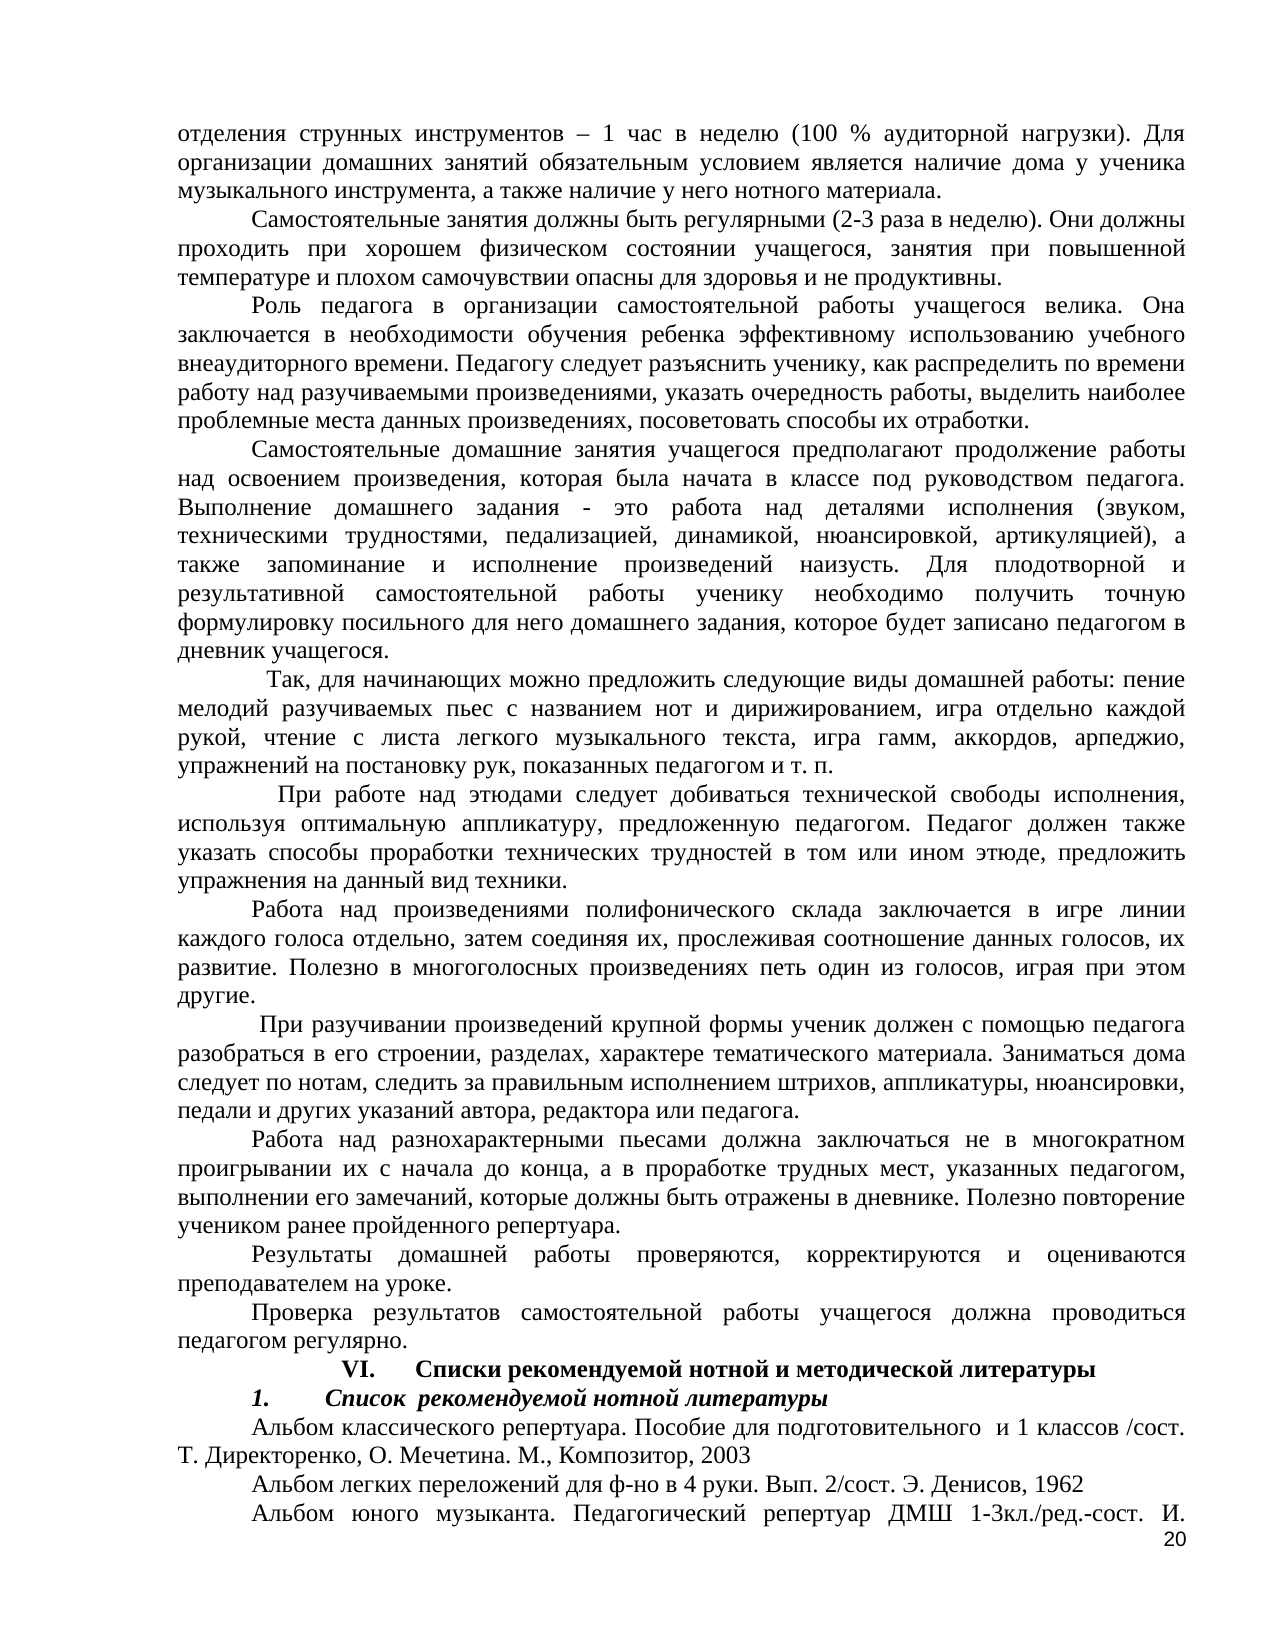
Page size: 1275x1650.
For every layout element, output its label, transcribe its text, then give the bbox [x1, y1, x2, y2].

text Альбом классического репертуара. Пособие для подготовительного и 1 классов /сост. Т. Директоренко, О. Мечетина. М., Композитор, 2003 [177, 1412, 1186, 1469]
text Альбом легких переложений для ф-но в 4 руки. Вып. 2/сост. Э. Денисов, 1962 [177, 1469, 1186, 1498]
text Результаты домашней работы проверяются, корректируются и оцениваются преподавателем на уроке. [177, 1239, 1186, 1297]
list Список рекомендуемой нотной литературы [177, 1383, 1186, 1412]
text VI. Списки рекомендуемой нотной и методической литературы [177, 1354, 1186, 1383]
text Роль педагога в организации самостоятельной работы учащегося велика. Она заключается в необходимости обучения ребенка эффективному использованию учебного внеаудиторного времени. Педагогу следует разъяснить ученику, как распределить по времени работу над разучиваемыми произведениями, указать очередность работы, выделить наиболее проблемные места данных произведениях, посоветовать способы их отработки. [177, 291, 1186, 434]
text Самостоятельные домашние занятия учащегося предполагают продолжение работы над освоением произведения, которая была начата в классе под руководством педагога. Выполнение домашнего задания - это работа над деталями исполнения (звуком, техническими трудностями, педализацией, динамикой, нюансировкой, артикуляцией), а также запоминание и исполнение произведений наизусть. Для плодотворной и результативной самостоятельной работы ученику необходимо получить точную формулировку посильного для него домашнего задания, которое будет записано педагогом в дневник учащегося. [177, 434, 1186, 664]
text При разучивании произведений крупной формы ученик должен с помощью педагога разобраться в его строении, разделах, характере тематического материала. Заниматься дома следует по нотам, следить за правильным исполнением штрихов, аппликатуры, нюансировки, педали и других указаний автора, редактора или педагога. [177, 1009, 1186, 1124]
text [177, 118, 1186, 204]
text Работа над произведениями полифонического склада заключается в игре линии каждого голоса отдельно, затем соединяя их, прослеживая соотношение данных голосов, их развитие. Полезно в многоголосных произведениях петь один из голосов, играя при этом другие. [177, 894, 1186, 1009]
text Самостоятельные занятия должны быть регулярными (2-3 раза в неделю). Они должны проходить при хорошем физическом состоянии учащегося, занятия при повышенной температуре и плохом самочувствии опасны для здоровья и не продуктивны. [177, 204, 1186, 291]
text При работе над этюдами следует добиваться технической свободы исполнения, используя оптимальную аппликатуру, предложенную педагогом. Педагог должен также указать способы проработки технических трудностей в том или ином этюде, предложить упражнения на данный вид техники. [177, 779, 1186, 894]
text Так, для начинающих можно предложить следующие виды домашней работы: пение мелодий разучиваемых пьес с названием нот и дирижированием, игра отдельно каждой рукой, чтение с листа легкого музыкального текста, игра гамм, аккордов, арпеджио, упражнений на постановку рук, показанных педагогом и т. п. [177, 664, 1186, 779]
text Работа над разнохарактерными пьесами должна заключаться не в многократном проигрывании их с начала до конца, а в проработке трудных мест, указанных педагогом, выполнении его замечаний, которые должны быть отражены в дневнике. Полезно повторение учеником ранее пройденного репертуара. [177, 1124, 1186, 1239]
text Проверка результатов самостоятельной работы учащегося должна проводиться педагогом регулярно. [177, 1297, 1186, 1354]
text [177, 1498, 1186, 1527]
